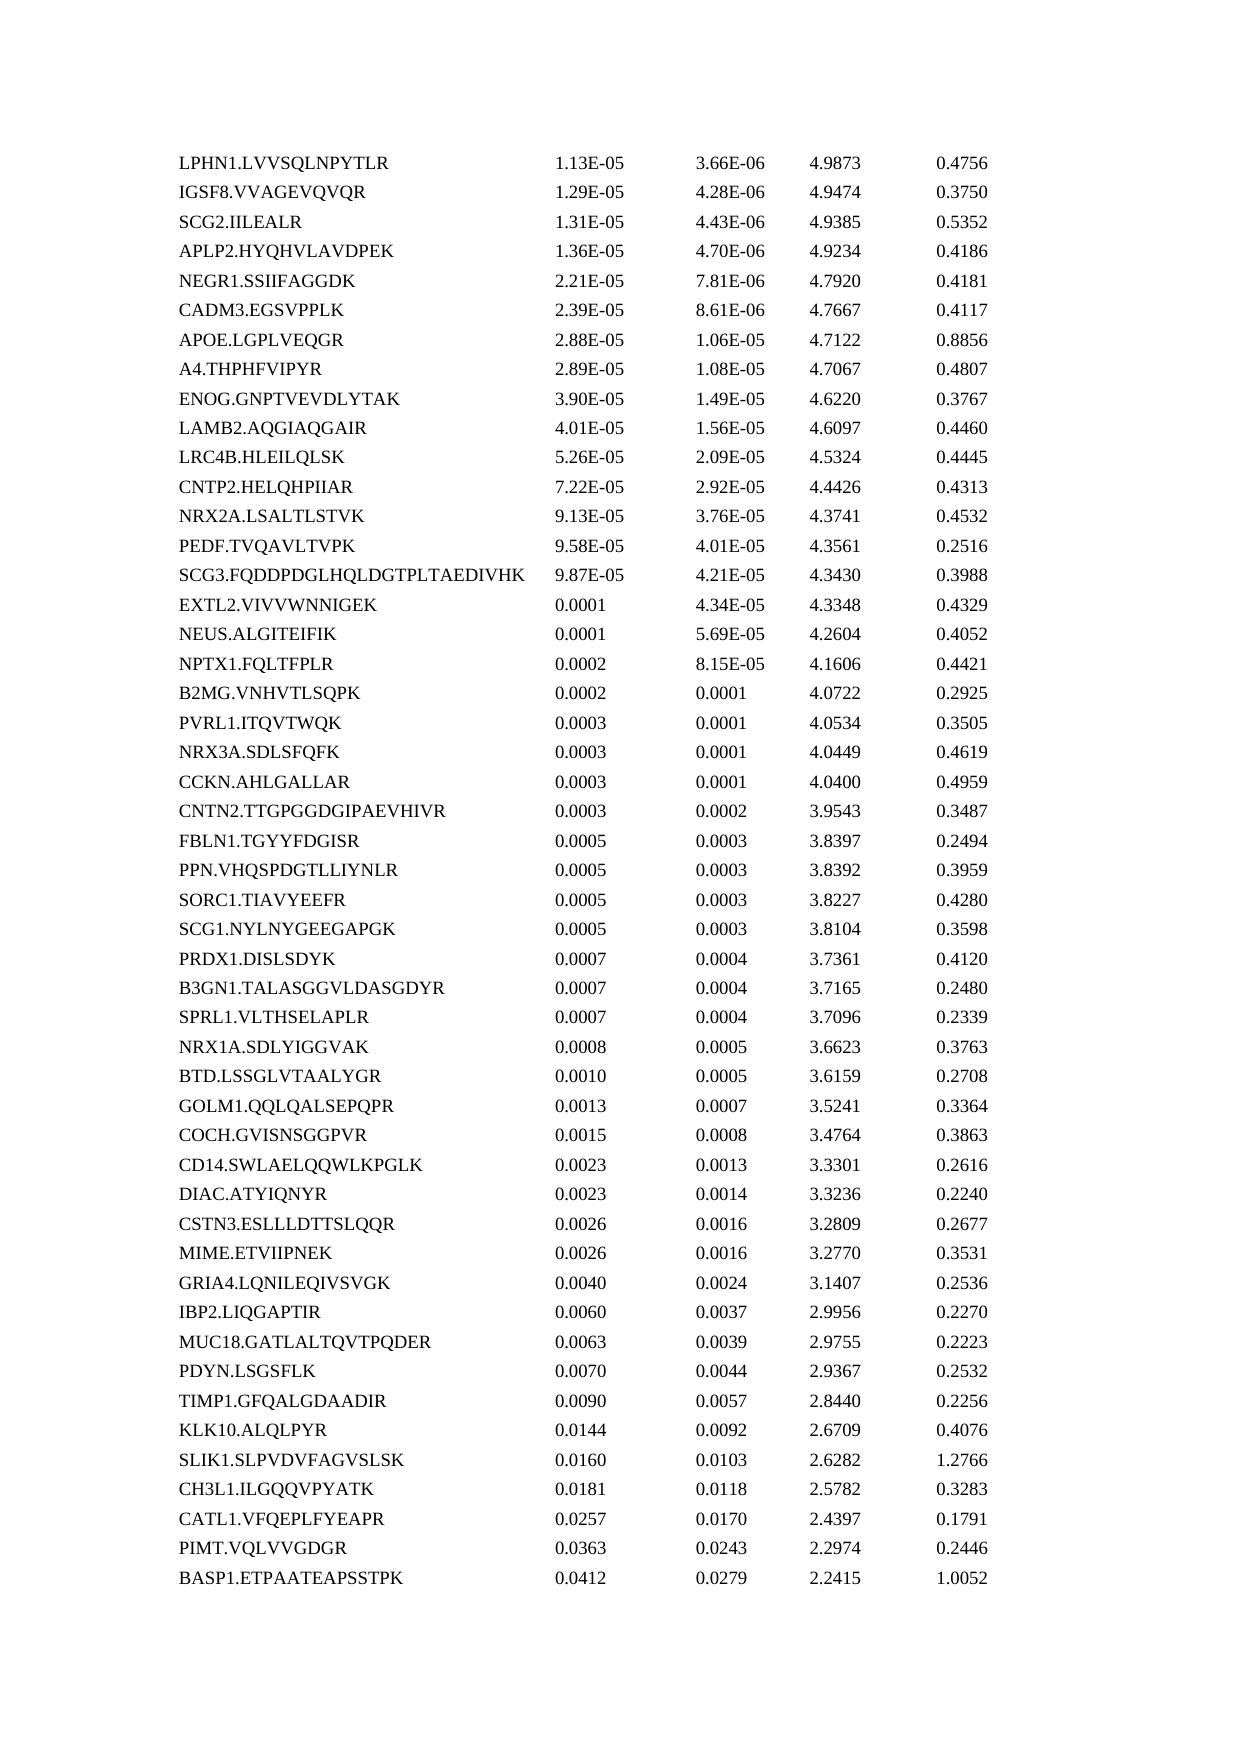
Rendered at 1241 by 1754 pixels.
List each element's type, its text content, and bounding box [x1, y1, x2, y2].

table_cell 1.49E-05 [694, 384, 808, 413]
table_cell 0.2536 [935, 1268, 1063, 1297]
table_cell 3.2809 [808, 1209, 934, 1238]
table_cell 0.0023 [553, 1179, 694, 1209]
table_cell 0.0008 [553, 1032, 694, 1061]
table_cell 0.2708 [935, 1061, 1063, 1091]
table_cell 3.6623 [808, 1032, 934, 1061]
table_cell 0.0005 [694, 1061, 808, 1091]
table_cell 0.4181 [935, 266, 1063, 295]
table_cell 4.0400 [808, 767, 934, 796]
table_cell DIAC.ATYIQNYR [177, 1179, 553, 1209]
table_cell 0.2494 [935, 826, 1063, 855]
table_cell 0.4445 [935, 443, 1063, 472]
table_cell 1.0052 [935, 1563, 1063, 1592]
table_cell 0.0024 [694, 1268, 808, 1297]
table_cell 0.2480 [935, 973, 1063, 1002]
table_cell 0.0007 [694, 1091, 808, 1120]
table_cell NEGR1.SSIIFAGGDK [177, 266, 553, 295]
table_cell 0.0001 [553, 590, 694, 619]
table_cell BTD.LSSGLVTAALYGR [177, 1061, 553, 1091]
table_cell 4.7067 [808, 354, 934, 383]
table_cell 0.0044 [694, 1356, 808, 1386]
table_cell 4.9234 [808, 236, 934, 266]
table_cell 4.3430 [808, 560, 934, 590]
table_cell 2.09E-05 [694, 443, 808, 472]
table_cell 0.2256 [935, 1386, 1063, 1415]
table_cell 0.2677 [935, 1209, 1063, 1238]
table_cell IGSF8.VVAGEVQVQR [177, 177, 553, 207]
table_cell CNTN2.TTGPGGDGIPAEVHIVR [177, 796, 553, 826]
table_cell 0.0118 [694, 1474, 808, 1504]
table_cell 0.0003 [553, 767, 694, 796]
table_cell 0.0010 [553, 1061, 694, 1091]
table_cell 0.0001 [694, 737, 808, 767]
table_cell 0.1791 [935, 1504, 1063, 1533]
table_cell 7.81E-06 [694, 266, 808, 295]
table_cell 0.0144 [553, 1415, 694, 1445]
table_cell CCKN.AHLGALLAR [177, 767, 553, 796]
table_cell 0.4120 [935, 944, 1063, 973]
table_cell SLIK1.SLPVDVFAGVSLSK [177, 1445, 553, 1474]
table_cell CATL1.VFQEPLFYEAPR [177, 1504, 553, 1533]
table_cell 0.0005 [553, 855, 694, 884]
table_cell 0.0001 [694, 708, 808, 737]
table_cell 0.3505 [935, 708, 1063, 737]
table_cell MUC18.GATLALTQVTPQDER [177, 1327, 553, 1356]
table_cell IBP2.LIQGAPTIR [177, 1297, 553, 1327]
table_cell NRX1A.SDLYIGGVAK [177, 1032, 553, 1061]
table_cell 4.3348 [808, 590, 934, 619]
table_cell 4.9385 [808, 207, 934, 236]
table_cell 1.56E-05 [694, 413, 808, 442]
table_cell 0.2446 [935, 1533, 1063, 1563]
table_cell 3.4764 [808, 1120, 934, 1150]
table_cell 4.3561 [808, 531, 934, 560]
table_cell 0.4756 [935, 148, 1063, 177]
table_cell CD14.SWLAELQQWLKPGLK [177, 1150, 553, 1179]
table_cell 3.8104 [808, 914, 934, 943]
table_cell 4.7122 [808, 325, 934, 354]
table_cell 0.0040 [553, 1268, 694, 1297]
table_cell 2.4397 [808, 1504, 934, 1533]
table_cell SCG3.FQDDPDGLHQLDGTPLTAEDIVHK [177, 560, 553, 590]
table_cell 4.34E-05 [694, 590, 808, 619]
table_cell 0.3531 [935, 1238, 1063, 1268]
table_cell 0.0001 [553, 619, 694, 649]
table_cell GOLM1.QQLQALSEPQPR [177, 1091, 553, 1120]
table_cell PPN.VHQSPDGTLLIYNLR [177, 855, 553, 884]
table_cell 4.1606 [808, 649, 934, 678]
table_cell 0.0016 [694, 1209, 808, 1238]
table_cell 0.0279 [694, 1563, 808, 1592]
table_cell LRC4B.HLEILQLSK [177, 443, 553, 472]
table_cell EXTL2.VIVVWNNIGEK [177, 590, 553, 619]
table_cell 0.0002 [553, 678, 694, 708]
table_cell PEDF.TVQAVLTVPK [177, 531, 553, 560]
table_cell 0.0003 [694, 914, 808, 943]
table_cell 4.01E-05 [553, 413, 694, 442]
table_cell CH3L1.ILGQQVPYATK [177, 1474, 553, 1504]
table_cell 0.2616 [935, 1150, 1063, 1179]
table_cell 0.0016 [694, 1238, 808, 1268]
table_cell NPTX1.FQLTFPLR [177, 649, 553, 678]
table_cell 0.0008 [694, 1120, 808, 1150]
table_cell 3.76E-05 [694, 501, 808, 531]
table_cell 0.0004 [694, 973, 808, 1002]
table_cell PVRL1.ITQVTWQK [177, 708, 553, 737]
table_cell 0.0103 [694, 1445, 808, 1474]
table_cell 0.4117 [935, 295, 1063, 324]
table_cell BASP1.ETPAATEAPSSTPK [177, 1563, 553, 1592]
table_cell SORC1.TIAVYEEFR [177, 885, 553, 914]
table_cell 2.39E-05 [553, 295, 694, 324]
table_cell 4.43E-06 [694, 207, 808, 236]
table_cell 0.0070 [553, 1356, 694, 1386]
table_cell 1.08E-05 [694, 354, 808, 383]
table_cell APOE.LGPLVEQGR [177, 325, 553, 354]
table_cell 2.89E-05 [553, 354, 694, 383]
table_cell 0.2223 [935, 1327, 1063, 1356]
table_cell 0.0160 [553, 1445, 694, 1474]
table_cell 0.4052 [935, 619, 1063, 649]
table_cell FBLN1.TGYYFDGISR [177, 826, 553, 855]
table_cell 0.2240 [935, 1179, 1063, 1209]
table_cell 5.69E-05 [694, 619, 808, 649]
table_cell PDYN.LSGSFLK [177, 1356, 553, 1386]
table_cell 2.5782 [808, 1474, 934, 1504]
table_cell 1.2766 [935, 1445, 1063, 1474]
table_cell 0.0063 [553, 1327, 694, 1356]
table_cell 0.4186 [935, 236, 1063, 266]
table_cell 0.0015 [553, 1120, 694, 1150]
table_cell 0.3487 [935, 796, 1063, 826]
table_cell 2.9367 [808, 1356, 934, 1386]
table_cell 0.3283 [935, 1474, 1063, 1504]
table_cell 0.0001 [694, 767, 808, 796]
table_cell 0.0007 [553, 1003, 694, 1032]
table_cell 4.4426 [808, 472, 934, 501]
table_cell 0.0243 [694, 1533, 808, 1563]
table_cell 4.3741 [808, 501, 934, 531]
table_cell 0.2925 [935, 678, 1063, 708]
table_cell 4.2604 [808, 619, 934, 649]
table_cell 0.4329 [935, 590, 1063, 619]
table_cell KLK10.ALQLPYR [177, 1415, 553, 1445]
table_cell 0.0003 [694, 885, 808, 914]
table_cell NRX2A.LSALTLSTVK [177, 501, 553, 531]
table_cell 0.0026 [553, 1209, 694, 1238]
table_cell CSTN3.ESLLLDTTSLQQR [177, 1209, 553, 1238]
table_cell 3.90E-05 [553, 384, 694, 413]
table_cell 7.22E-05 [553, 472, 694, 501]
table_cell 1.13E-05 [553, 148, 694, 177]
table_cell 2.9755 [808, 1327, 934, 1356]
table_cell 0.0003 [553, 737, 694, 767]
table_cell 0.0004 [694, 944, 808, 973]
table_cell 0.3988 [935, 560, 1063, 590]
table_cell 0.0007 [553, 944, 694, 973]
table_cell 0.4313 [935, 472, 1063, 501]
table_cell 4.6097 [808, 413, 934, 442]
table_cell 0.4280 [935, 885, 1063, 914]
table_cell PIMT.VQLVVGDGR [177, 1533, 553, 1563]
table_cell 4.01E-05 [694, 531, 808, 560]
table_cell B3GN1.TALASGGVLDASGDYR [177, 973, 553, 1002]
table_cell 4.7667 [808, 295, 934, 324]
table_cell 0.0003 [694, 826, 808, 855]
table_cell APLP2.HYQHVLAVDPEK [177, 236, 553, 266]
table_cell 0.4421 [935, 649, 1063, 678]
table_cell 4.6220 [808, 384, 934, 413]
table_cell 2.6282 [808, 1445, 934, 1474]
table_cell 0.3863 [935, 1120, 1063, 1150]
table_cell 4.21E-05 [694, 560, 808, 590]
table_cell 0.4959 [935, 767, 1063, 796]
table_cell 1.06E-05 [694, 325, 808, 354]
table_cell 0.0057 [694, 1386, 808, 1415]
table_cell 3.3236 [808, 1179, 934, 1209]
table_cell 0.4532 [935, 501, 1063, 531]
table_cell 0.0060 [553, 1297, 694, 1327]
table_cell 0.3598 [935, 914, 1063, 943]
table_cell 0.2339 [935, 1003, 1063, 1032]
table_cell 0.8856 [935, 325, 1063, 354]
table_cell 4.9873 [808, 148, 934, 177]
table_cell SCG1.NYLNYGEEGAPGK [177, 914, 553, 943]
table_cell 0.0181 [553, 1474, 694, 1504]
table_cell 4.5324 [808, 443, 934, 472]
table_cell 4.0534 [808, 708, 934, 737]
table_cell 5.26E-05 [553, 443, 694, 472]
table_cell 0.0005 [553, 826, 694, 855]
table_cell TIMP1.GFQALGDAADIR [177, 1386, 553, 1415]
table_cell 0.3763 [935, 1032, 1063, 1061]
table_cell SCG2.IILEALR [177, 207, 553, 236]
table_cell 0.0013 [694, 1150, 808, 1179]
table_cell 0.0002 [553, 649, 694, 678]
table_cell 0.0092 [694, 1415, 808, 1445]
table_cell 1.36E-05 [553, 236, 694, 266]
table_cell 3.66E-06 [694, 148, 808, 177]
table_cell 3.8397 [808, 826, 934, 855]
table_cell 3.5241 [808, 1091, 934, 1120]
table_cell 2.2415 [808, 1563, 934, 1592]
table_cell 4.0449 [808, 737, 934, 767]
table_cell 2.88E-05 [553, 325, 694, 354]
table_cell 0.0090 [553, 1386, 694, 1415]
table_cell B2MG.VNHVTLSQPK [177, 678, 553, 708]
table_cell 0.0003 [553, 796, 694, 826]
table_cell 3.6159 [808, 1061, 934, 1091]
table_cell 2.8440 [808, 1386, 934, 1415]
table_cell 0.0023 [553, 1150, 694, 1179]
table_cell 0.0005 [694, 1032, 808, 1061]
table_cell 0.0257 [553, 1504, 694, 1533]
table_cell 3.7165 [808, 973, 934, 1002]
table_cell 3.9543 [808, 796, 934, 826]
table_cell CNTP2.HELQHPIIAR [177, 472, 553, 501]
table_cell 3.7361 [808, 944, 934, 973]
table_cell 0.3364 [935, 1091, 1063, 1120]
table_cell 0.2532 [935, 1356, 1063, 1386]
table_cell 8.15E-05 [694, 649, 808, 678]
table_cell 0.0003 [694, 855, 808, 884]
table_cell NRX3A.SDLSFQFK [177, 737, 553, 767]
table_cell 0.0004 [694, 1003, 808, 1032]
table_cell 0.0005 [553, 885, 694, 914]
table_cell 2.6709 [808, 1415, 934, 1445]
table_cell 2.21E-05 [553, 266, 694, 295]
table_cell 3.1407 [808, 1268, 934, 1297]
table_cell 0.0014 [694, 1179, 808, 1209]
table_cell 0.2516 [935, 531, 1063, 560]
table_cell 0.0003 [553, 708, 694, 737]
table_cell 2.92E-05 [694, 472, 808, 501]
table_cell 0.3750 [935, 177, 1063, 207]
table_cell 1.31E-05 [553, 207, 694, 236]
table_cell 0.2270 [935, 1297, 1063, 1327]
table_cell ENOG.GNPTVEVDLYTAK [177, 384, 553, 413]
table_cell PRDX1.DISLSDYK [177, 944, 553, 973]
table_cell 0.0039 [694, 1327, 808, 1356]
table_cell 1.29E-05 [553, 177, 694, 207]
table_cell 4.0722 [808, 678, 934, 708]
table_cell 0.4807 [935, 354, 1063, 383]
table_cell 3.2770 [808, 1238, 934, 1268]
table_cell 3.3301 [808, 1150, 934, 1179]
table_cell COCH.GVISNSGGPVR [177, 1120, 553, 1150]
table_cell 0.3767 [935, 384, 1063, 413]
table_cell 0.3959 [935, 855, 1063, 884]
table_cell 4.7920 [808, 266, 934, 295]
table_cell 0.0005 [553, 914, 694, 943]
table_cell 2.2974 [808, 1533, 934, 1563]
table_cell 3.8392 [808, 855, 934, 884]
table_cell 9.58E-05 [553, 531, 694, 560]
table_cell 9.87E-05 [553, 560, 694, 590]
table_cell 3.7096 [808, 1003, 934, 1032]
table_cell 0.0037 [694, 1297, 808, 1327]
table_cell MIME.ETVIIPNEK [177, 1238, 553, 1268]
table_cell 9.13E-05 [553, 501, 694, 531]
table_cell 8.61E-06 [694, 295, 808, 324]
table_cell SPRL1.VLTHSELAPLR [177, 1003, 553, 1032]
table_cell 0.0013 [553, 1091, 694, 1120]
table_cell 0.0002 [694, 796, 808, 826]
table_cell NEUS.ALGITEIFIK [177, 619, 553, 649]
table_cell 0.5352 [935, 207, 1063, 236]
table_cell 4.28E-06 [694, 177, 808, 207]
table_cell 0.4460 [935, 413, 1063, 442]
table_cell 0.0363 [553, 1533, 694, 1563]
table_cell 2.9956 [808, 1297, 934, 1327]
table_cell 0.0001 [694, 678, 808, 708]
table_cell GRIA4.LQNILEQIVSVGK [177, 1268, 553, 1297]
table_cell 0.4619 [935, 737, 1063, 767]
table_cell 3.8227 [808, 885, 934, 914]
table_cell 4.9474 [808, 177, 934, 207]
table_cell 0.0026 [553, 1238, 694, 1268]
table_cell LPHN1.LVVSQLNPYTLR [177, 148, 553, 177]
table_cell 0.0170 [694, 1504, 808, 1533]
table_cell CADM3.EGSVPPLK [177, 295, 553, 324]
table_cell 4.70E-06 [694, 236, 808, 266]
table_cell 0.0412 [553, 1563, 694, 1592]
table_cell LAMB2.AQGIAQGAIR [177, 413, 553, 442]
table_cell A4.THPHFVIPYR [177, 354, 553, 383]
table_cell 0.4076 [935, 1415, 1063, 1445]
table_cell 0.0007 [553, 973, 694, 1002]
